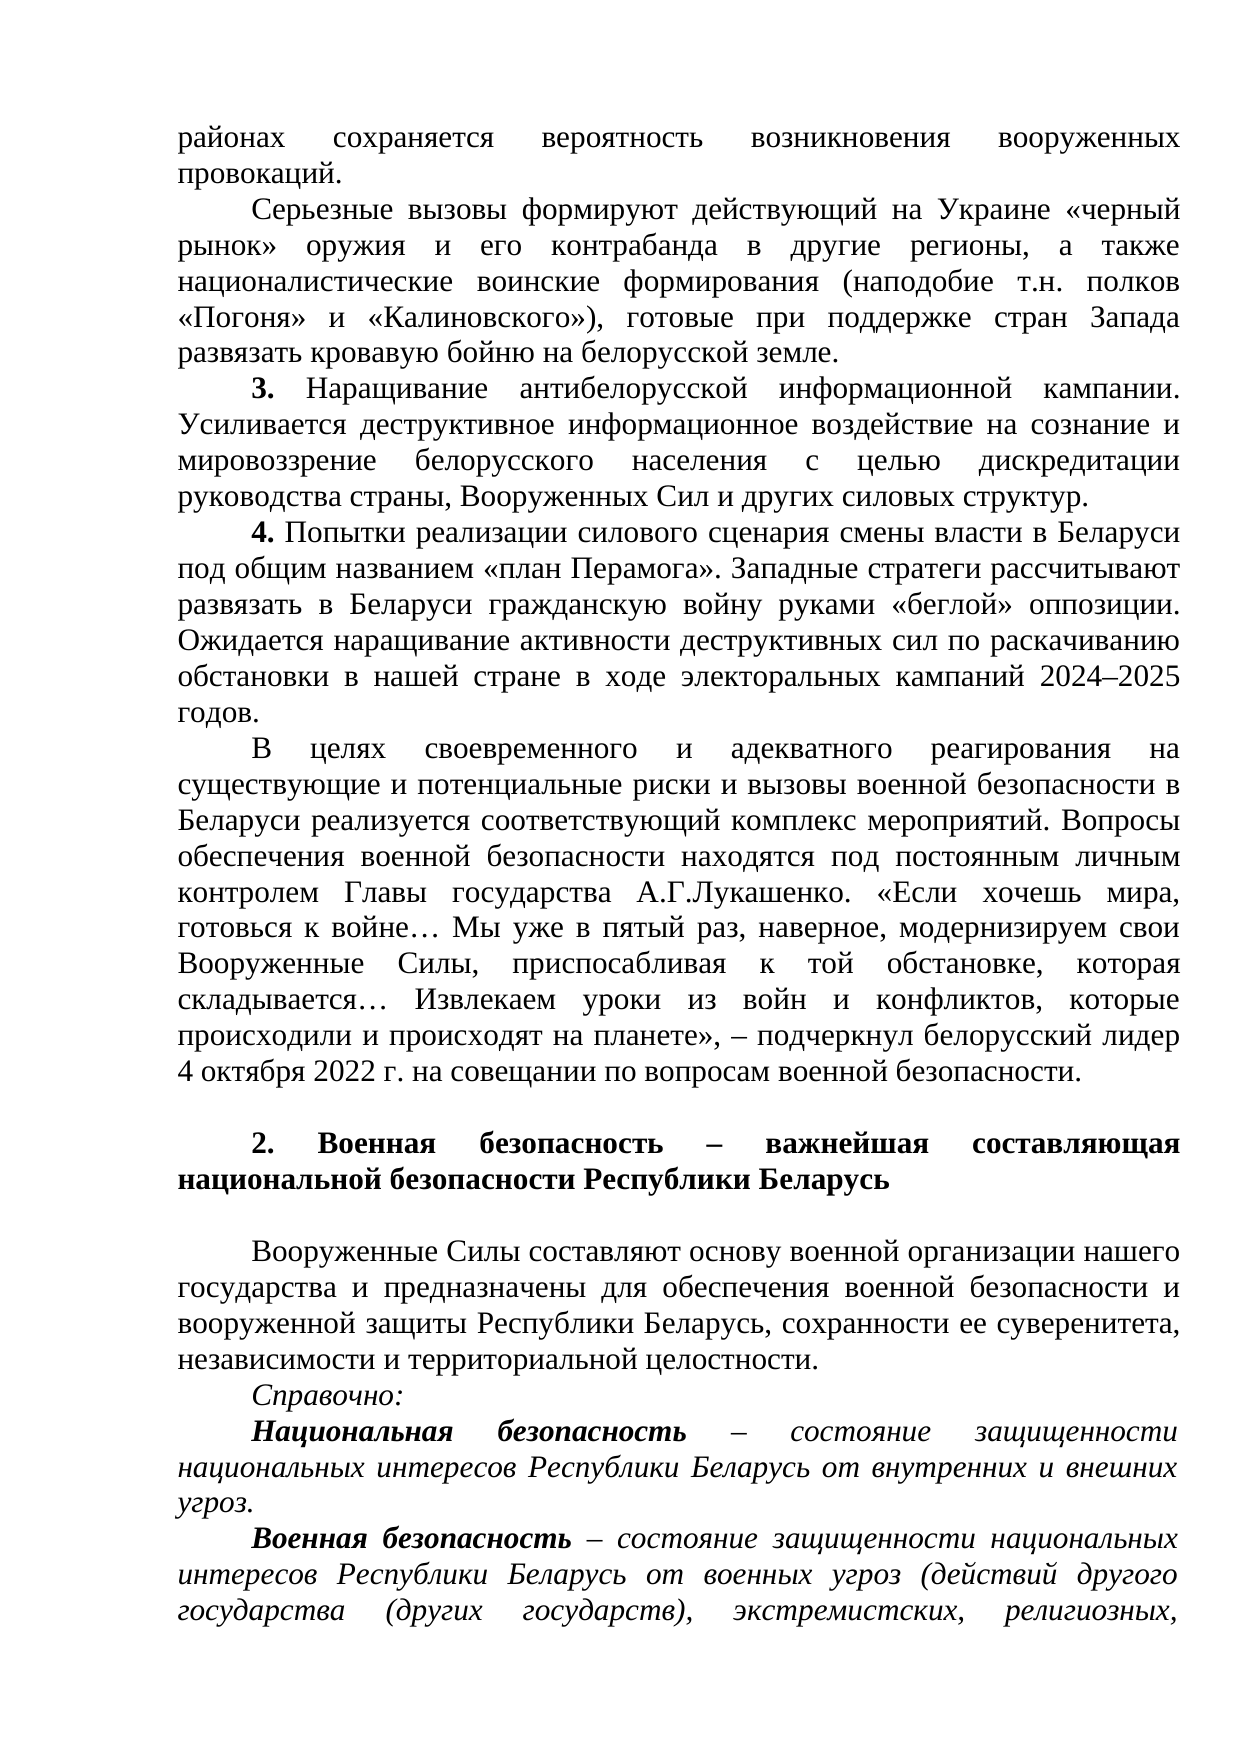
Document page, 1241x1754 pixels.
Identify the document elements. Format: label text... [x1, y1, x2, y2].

text Вооруженные Силы составляют основу военной организации нашего государства и предназначены для обеспечения военной безопасности и вооруженной защиты Республики Беларусь, сохранности ее суверенитета, независимости и территориальной целостности. [177, 1232, 1181, 1376]
text Национальная безопасность – состояние защищенности национальных интересов Республики Беларусь от внутренних и внешних угроз. [177, 1412, 1181, 1520]
text 4. Попытки реализации силового сценария смены власти в Беларуси под общим названием «план Перамога». Западные стратеги рассчитывают развязать в Беларуси гражданскую войну руками «беглой» оппозиции. Ожидается наращивание активности деструктивных сил по раскачиванию обстановки в нашей стране в ходе электоральных кампаний 2024–2025 годов. [177, 513, 1181, 729]
text В целях своевременного и адекватного реагирования на существующие и потенциальные риски и вызовы военной безопасности в Беларуси реализуется соответствующий комплекс мероприятий. Вопросы обеспечения военной безопасности находятся под постоянным личным контролем Главы государства А.Г.Лукашенко. «Если хочешь мира, готовься к войне… Мы уже в пятый раз, наверное, модернизируем свои Вооруженные Силы, приспосабливая к той обстановке, которая складывается… Извлекаем уроки из войн и конфликтов, которые происходили и происходят на планете», – подчеркнул белорусский лидер 4 октября 2022 г. на совещании по вопросам военной безопасности. [177, 729, 1181, 1088]
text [177, 118, 1181, 190]
text Справочно: [177, 1376, 1181, 1412]
text Серьезные вызовы формируют действующий на Украине «черный рынок» оружия и его контрабанда в другие регионы, а также националистические воинские формирования (наподобие т.н. полков «Погоня» и «Калиновского»), готовые при поддержке стран Запада развязать кровавую бойню на белорусской земле. [177, 190, 1181, 370]
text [177, 1520, 1181, 1627]
text 2. Военная безопасность – важнейшая составляющая национальной безопасности Республики Беларусь [177, 1124, 1181, 1196]
text 3. Наращивание антибелорусской информационной кампании. Усиливается деструктивное информационное воздействие на сознание и мировоззрение белорусского населения с целью дискредитации руководства страны, Вооруженных Сил и других силовых структур. [177, 370, 1181, 513]
